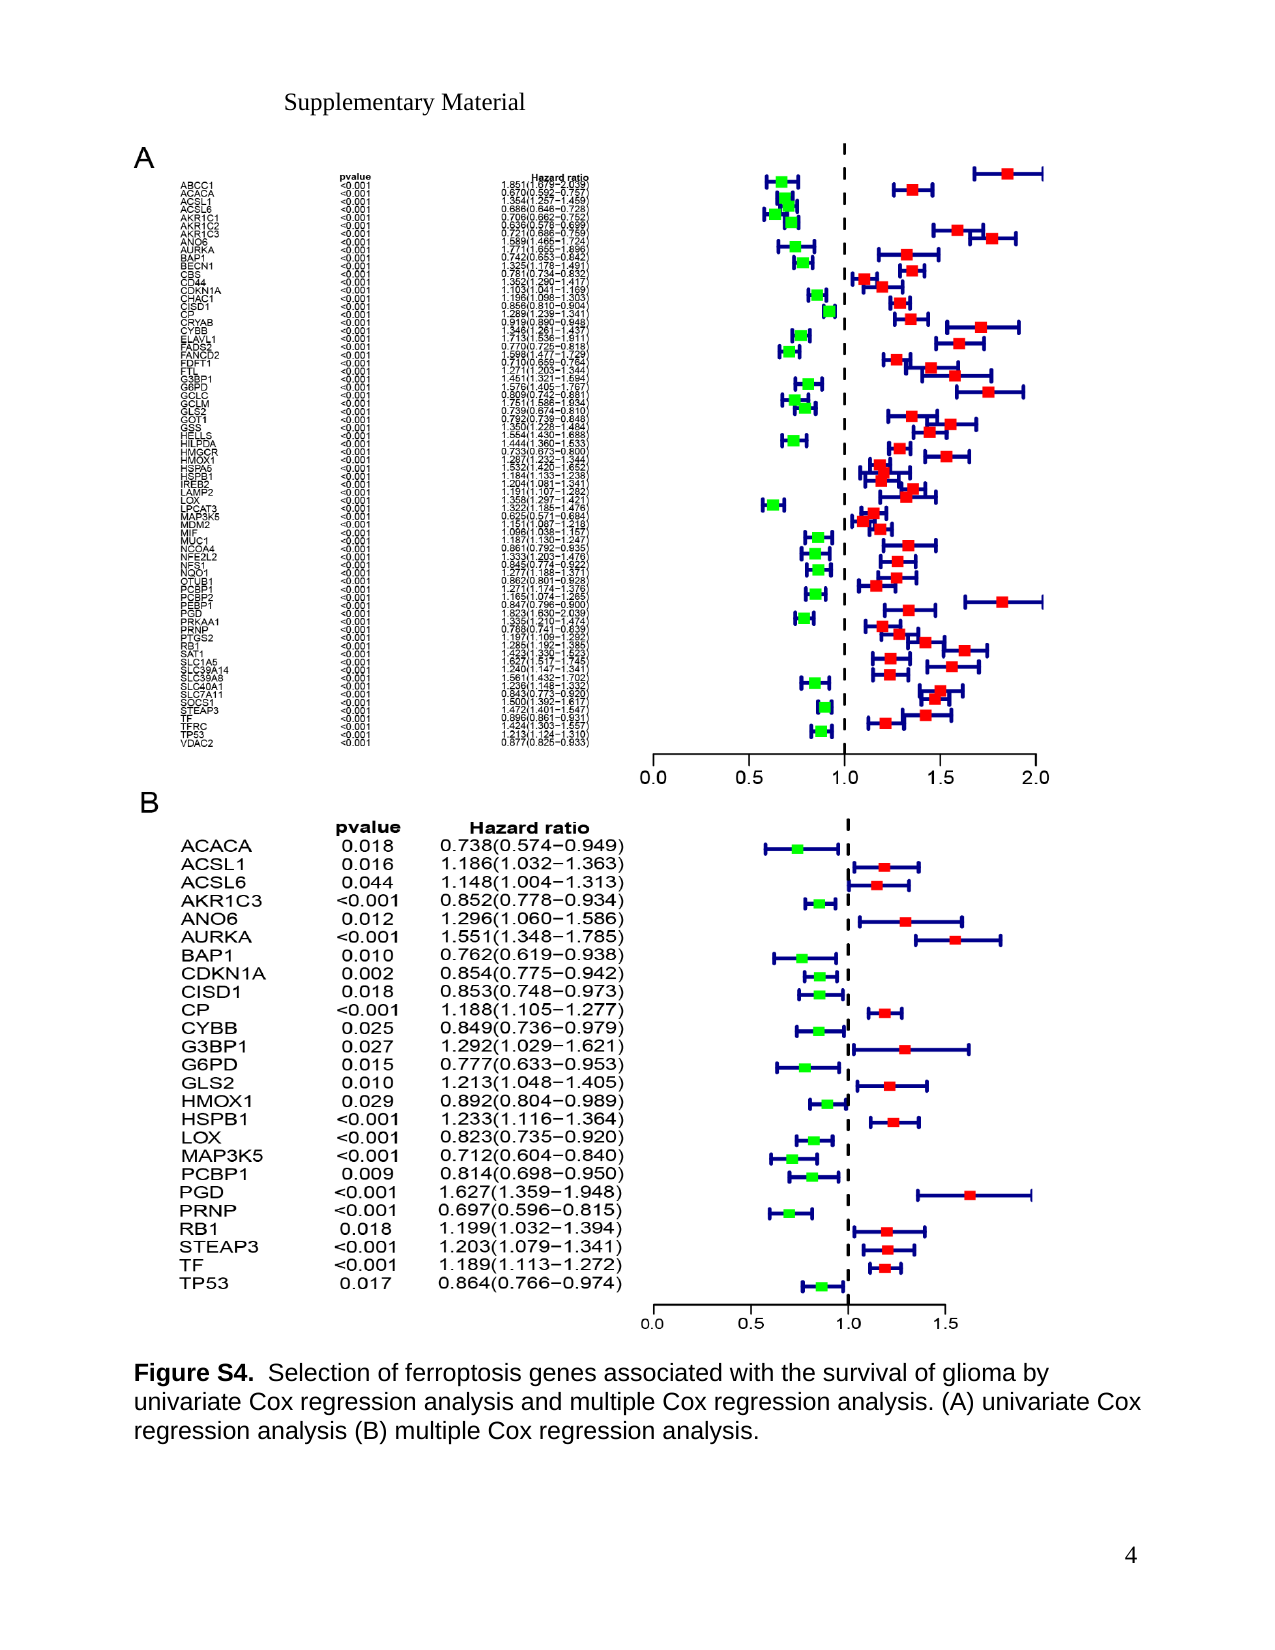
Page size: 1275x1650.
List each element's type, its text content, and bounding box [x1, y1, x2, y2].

picture [133, 141, 1050, 1334]
text Figure S4. Selection of ferroptosis genes associated with the survival of glioma by univariate Cox regression analysis and multiple Cox regression analysis. (A) univariate Cox regression analysis (B) multiple Cox regression analysis. [133, 1358, 1152, 1444]
